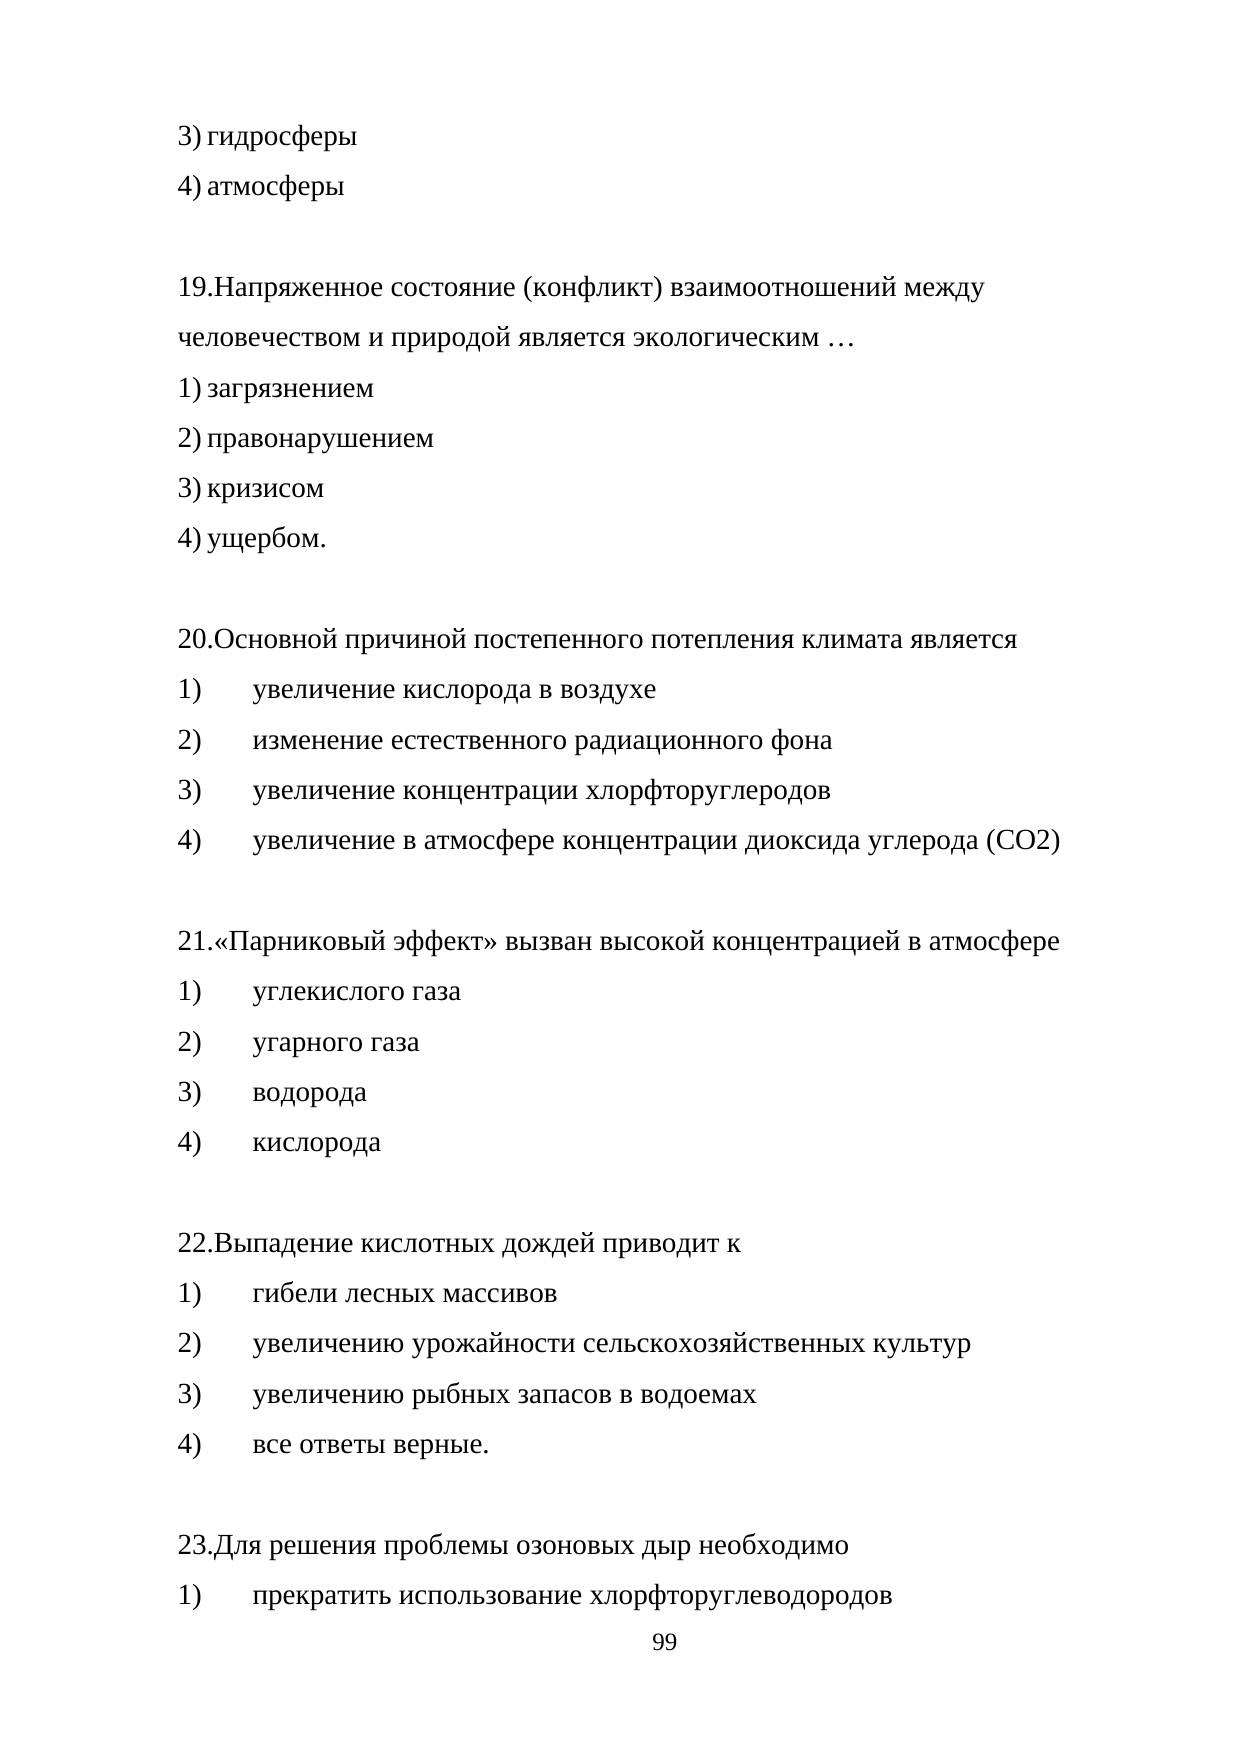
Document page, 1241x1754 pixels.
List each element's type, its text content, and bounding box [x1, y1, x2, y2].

list прекратить использование хлорфторуглеводородов [177, 1577, 1152, 1611]
list атмосферы [177, 168, 1152, 202]
text 20.Основной причиной постепенного потепления климата является [177, 621, 1152, 655]
list увеличению рыбных запасов в водоемах [177, 1376, 1152, 1409]
text 21.«Парниковый эффект» вызван высокой концентрацией в атмосфере [177, 923, 1152, 957]
list кризисом [177, 470, 1152, 504]
list загрязнением [177, 370, 1152, 403]
list увеличение концентрации хлорфторуглеродов [177, 772, 1152, 806]
list угарного газа [177, 1024, 1152, 1057]
list ущербом. [177, 521, 1152, 554]
list углекислого газа [177, 973, 1152, 1007]
list гидросферы [177, 118, 1152, 152]
list все ответы верные. [177, 1426, 1152, 1460]
list водорода [177, 1074, 1152, 1108]
list увеличению урожайности сельскохозяйственных культур [177, 1326, 1152, 1359]
text 19.Напряженное состояние (конфликт) взаимоотношений между человечеством и природой является экологическим … [177, 269, 1152, 353]
list увеличение в атмосфере концентрации диоксида углерода (СО2) [177, 822, 1152, 856]
list увеличение кислорода в воздухе [177, 672, 1152, 705]
list правонарушением [177, 420, 1152, 453]
text 23.Для решения проблемы озоновых дыр необходимо [177, 1527, 1152, 1560]
text 22.Выпадение кислотных дождей приводит к [177, 1225, 1152, 1258]
list изменение естественного радиационного фона [177, 722, 1152, 755]
list кислорода [177, 1124, 1152, 1158]
list гибели лесных массивов [177, 1275, 1152, 1309]
